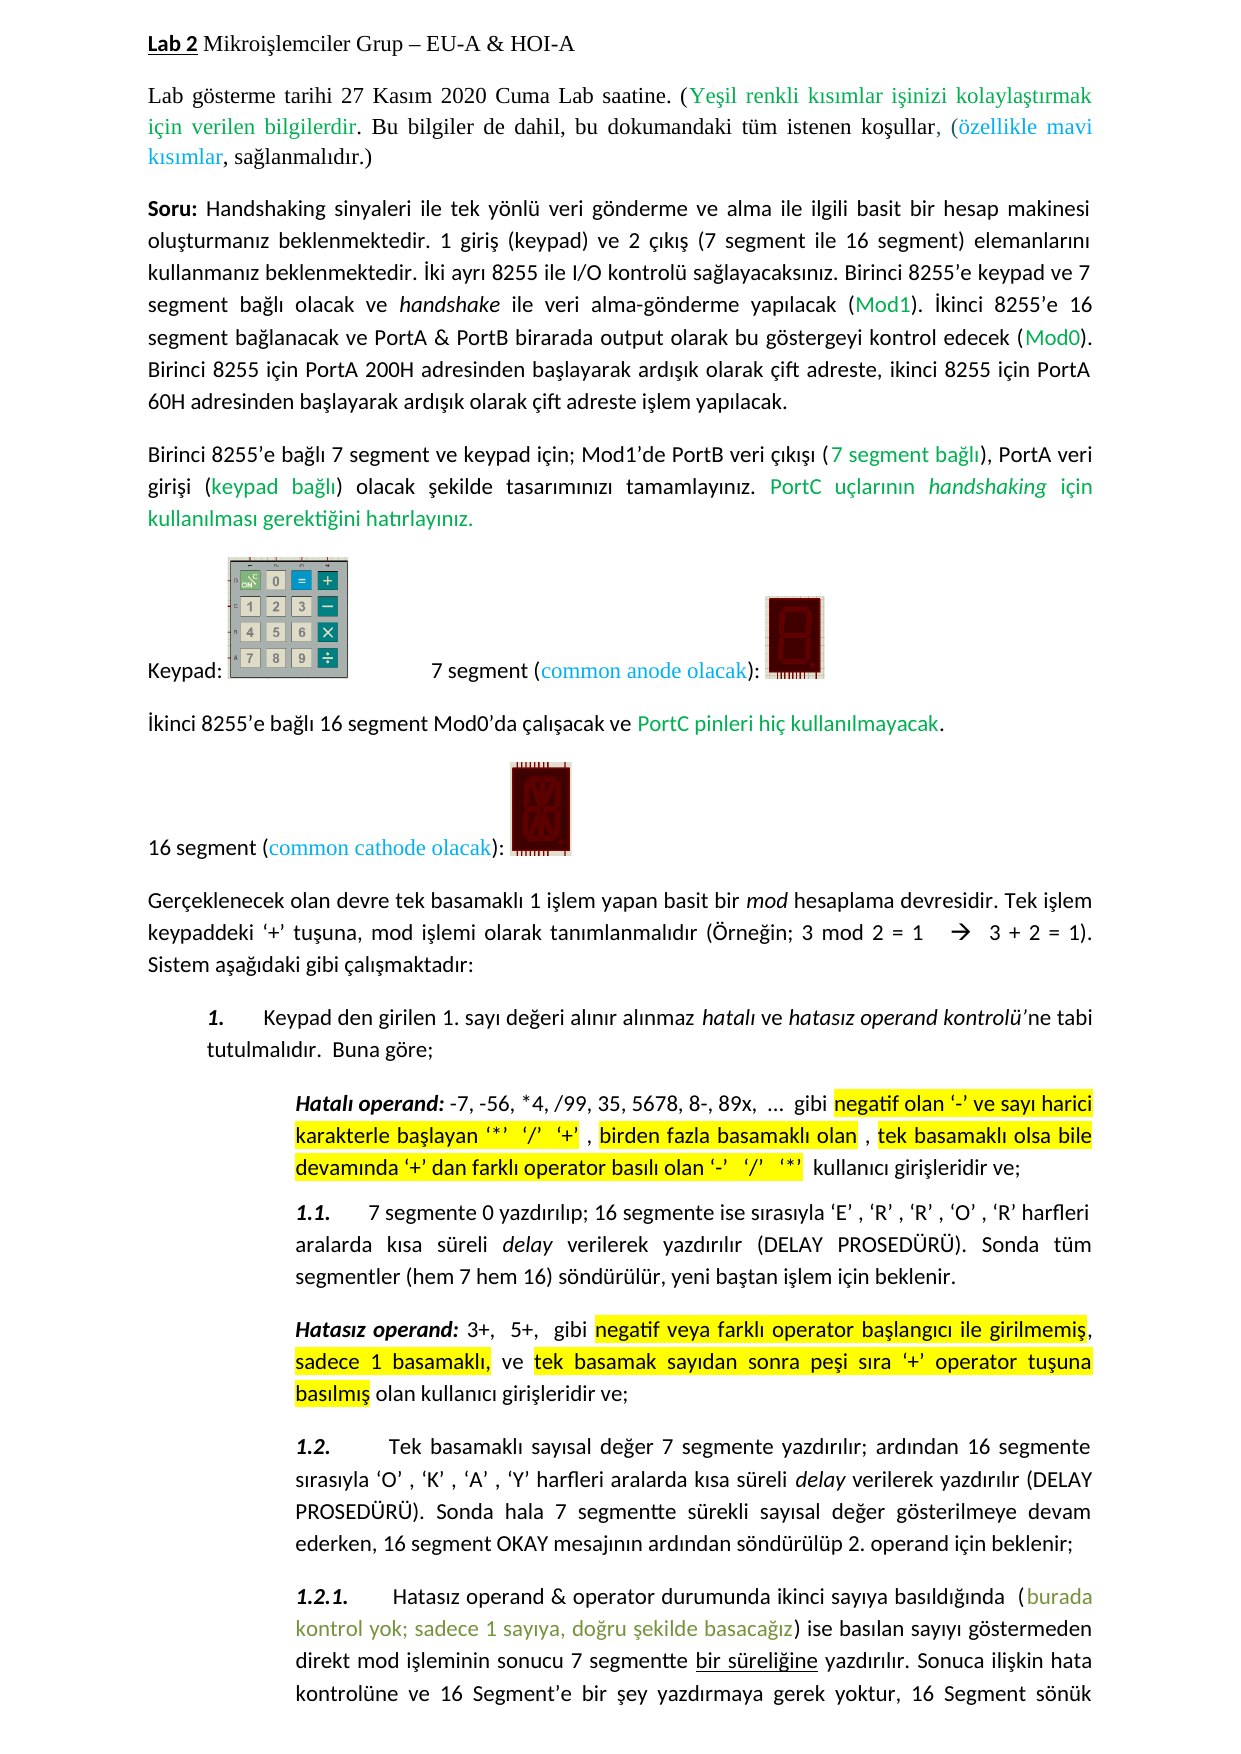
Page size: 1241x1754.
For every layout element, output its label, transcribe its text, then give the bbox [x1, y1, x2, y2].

text Gerçeklenecek olan devre tek basamaklı 1 işlem yapan basit bir mod hesaplama devresidir. Tek işlem keypaddeki ‘+’ tuşuna, mod işlemi olarak tanımlanmalıdır (Örneğin; 3 mod 2 = 1 3 + 2 = 1). Sistem aşağıdaki gibi çalışmaktadır: [148, 886, 1093, 978]
text Hatasız operand: 3+, 5+, gibi negatif veya farklı operator başlangıcı ile girilmemiş, sadece 1 basamaklı, ve tek basamak sayıdan sonra peşi sıra ‘+’ operator tuşuna basılmış olan kullanıcı girişleridir ve; [295, 1315, 1093, 1407]
picture [509, 762, 572, 856]
text Lab gösterme tarihi 27 Kasım 2020 Cuma Lab saatine. (Yeşil renkli kısımlar işinizi kolaylaştırmak için verilen bilgilerdir. Bu bilgiler de dahil, bu dokumandaki tüm istenen koşullar, (özellikle mavi kısımlar, sağlanmalıdır.) [148, 83, 1093, 169]
text 1.2. Tek basamaklı sayısal değer 7 segmente yazdırılır; ardından 16 segmente sırasıyla ‘O’ , ‘K’ , ‘A’ , ‘Y’ harfleri aralarda kısa süreli delay verilerek yazdırılır (DELAY PROSEDÜRÜ). Sonda hala 7 segmentte sürekli sayısal değer gösterilmeye devam ederken, 16 segment OKAY mesajının ardından söndürülüp 2. operand için beklenir; [295, 1432, 1093, 1557]
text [295, 1582, 1093, 1707]
picture [227, 557, 349, 679]
picture [765, 596, 825, 679]
text 1.1. 7 segmente 0 yazdırılıp; 16 segmente ise sırasıyla ‘E’ , ‘R’ , ‘R’ , ‘O’ , ‘R’ harfleri aralarda kısa süreli delay verilerek yazdırılır (DELAY PROSEDÜRÜ). Sonda tüm segmentler (hem 7 hem 16) söndürülür, yeni baştan işlem için beklenir. [295, 1198, 1093, 1290]
text 1. Keypad den girilen 1. sayı değeri alınır alınmaz hatalı ve hatasız operand kontrolü’ne tabi tutulmalıdır. Buna göre; [207, 1003, 1093, 1064]
text Lab 2 Mikroişlemciler Grup – EU-A & HOI-A [148, 29, 1093, 58]
text 16 segment (common cathode olacak): [148, 763, 1093, 861]
text Hatalı operand: -7, -56, *4, /99, 35, 5678, 8-, 89x, … gibi negatif olan ‘-’ ve sayı harici karakterle başlayan ‘*’ ‘/’ ‘+’ , birden fazla basamaklı olan , tek basamaklı olsa bile devamında ‘+’ dan farklı operator basılı olan ‘-’ ‘/’ ‘*’ kullanıcı girişleridir ve; [295, 1089, 1093, 1181]
text Soru: Handshaking sinyaleri ile tek yönlü veri gönderme ve alma ile ilgili basit bir hesap makinesi oluşturmanız beklenmektedir. 1 giriş (keypad) ve 2 çıkış (7 segment ile 16 segment) elemanlarını kullanmanız beklenmektedir. İki ayrı 8255 ile I/O kontrolü sağlayacaksınız. Birinci 8255’e keypad ve 7 segment bağlı olacak ve handshake ile veri alma-gönderme yapılacak (Mod1). İkinci 8255’e 16 segment bağlanacak ve PortA & PortB birarada output olarak bu göstergeyi kontrol edecek (Mod0). Birinci 8255 için PortA 200H adresinden başlayarak ardışık olarak çift adreste, ikinci 8255 için PortA 60H adresinden başlayarak ardışık olarak çift adreste işlem yapılacak. [148, 194, 1093, 415]
text İkinci 8255’e bağlı 16 segment Mod0’da çalışacak ve PortC pinleri hiç kullanılmayacak. [148, 709, 1093, 738]
text Birinci 8255’e bağlı 7 segment ve keypad için; Mod1’de PortB veri çıkışı (7 segment bağlı), PortA veri girişi (keypad bağlı) olacak şekilde tasarımınızı tamamlayınız. PortC uçlarının handshaking için kullanılması gerektiğini hatırlayınız. [148, 440, 1093, 533]
text Keypad: 7 segment (common anode olacak): [148, 558, 1093, 684]
